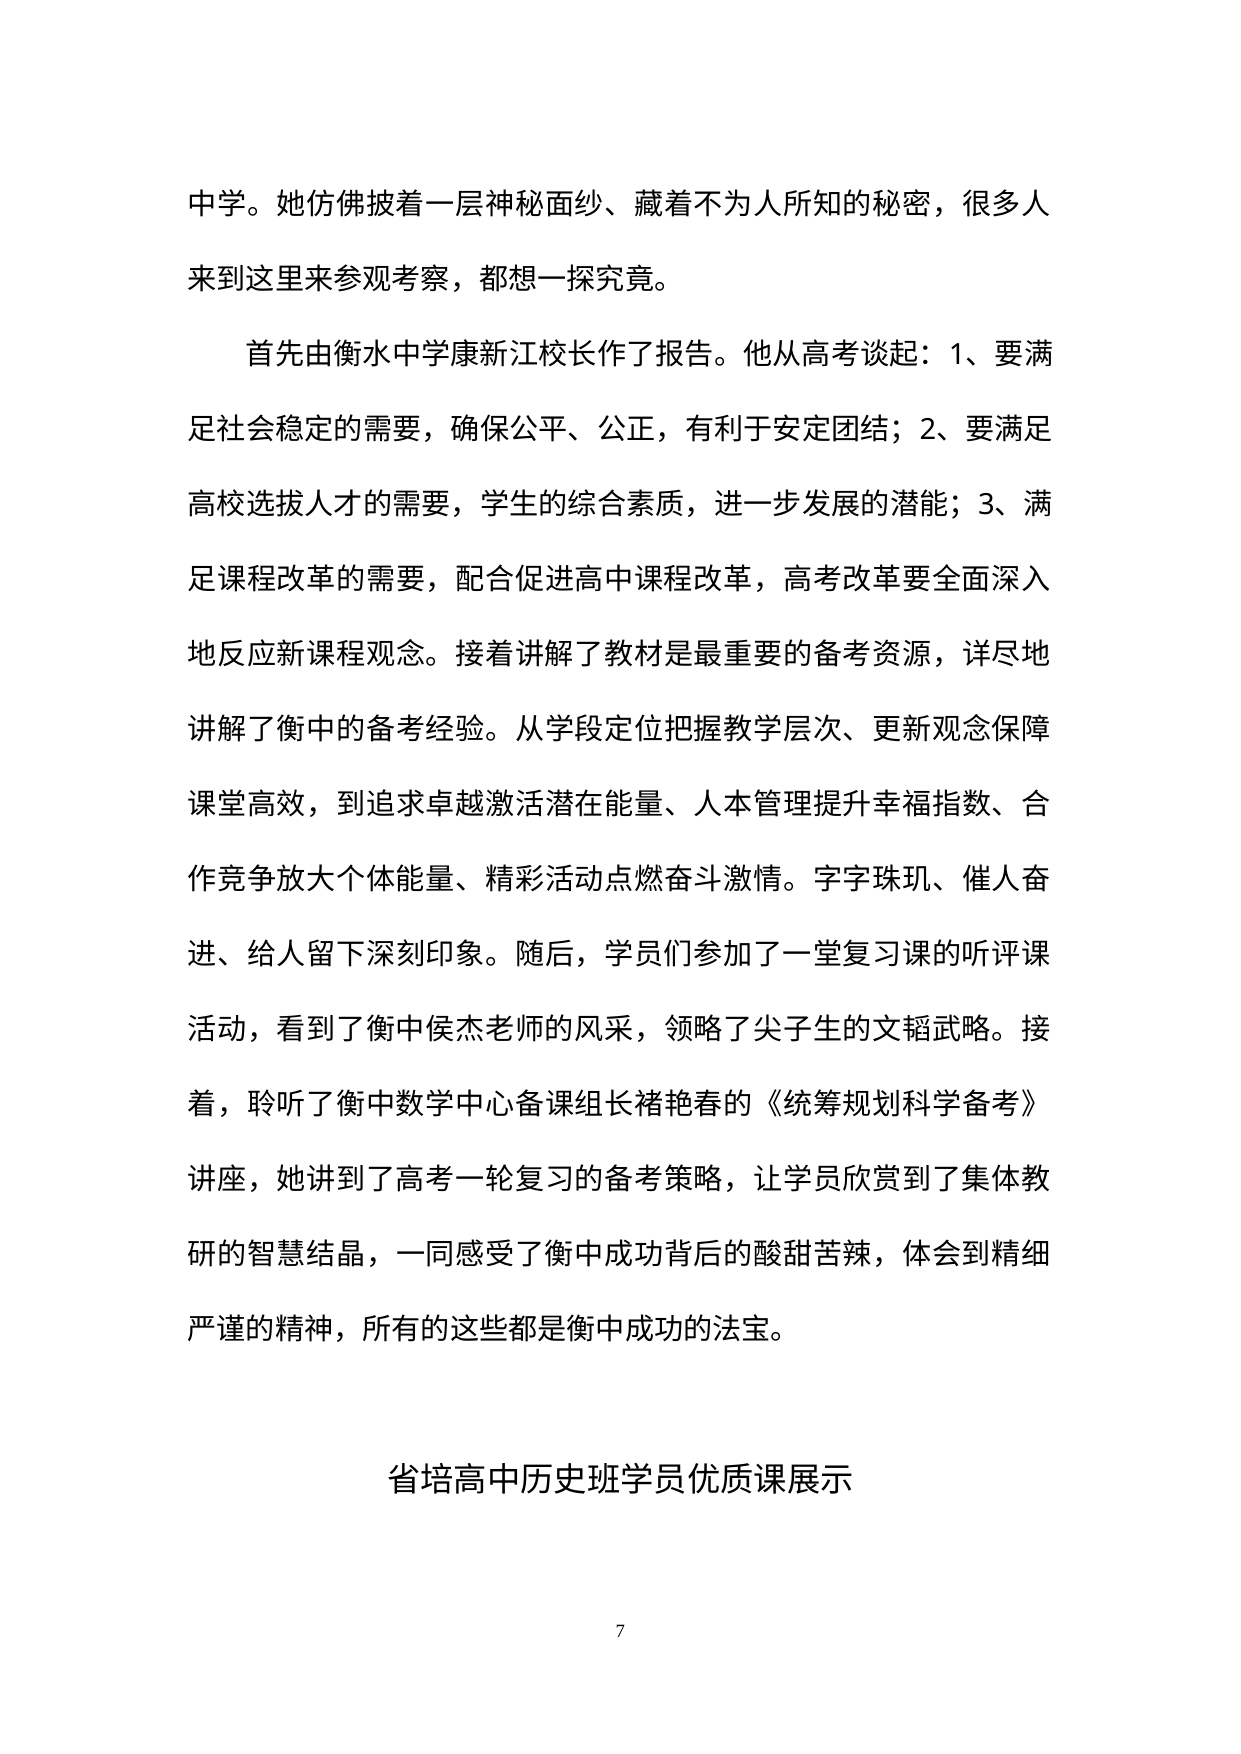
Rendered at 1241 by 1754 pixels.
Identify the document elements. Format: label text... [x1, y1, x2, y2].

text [187, 164, 1053, 314]
text 省培高中历史班学员优质课展示 [187, 1439, 1053, 1514]
text 首先由衡水中学康新江校长作了报告。他从高考谈起：1、要满足社会稳定的需要，确保公平、公正，有利于安定团结；2、要满足高校选拔人才的需要，学生的综合素质，进一步发展的潜能；3、满足课程改革的需要，配合促进高中课程改革，高考改革要全面深入地反应新课程观念。接着讲解了教材是最重要的备考资源，详尽地讲解了衡中的备考经验。从学段定位把握教学层次、更新观念保障课堂高效，到追求卓越激活潜在能量、人本管理提升幸福指数、合作竞争放大个体能量、精彩活动点燃奋斗激情。字字珠玑、催人奋进、给人留下深刻印象。随后，学员们参加了一堂复习课的听评课活动，看到了衡中侯杰老师的风采，领略了尖子生的文韬武略。接着，聆听了衡中数学中心备课组长褚艳春的《统筹规划科学备考》讲座，她讲到了高考一轮复习的备考策略，让学员欣赏到了集体教研的智慧结晶，一同感受了衡中成功背后的酸甜苦辣，体会到精细严谨的精神，所有的这些都是衡中成功的法宝。 [187, 314, 1053, 1364]
